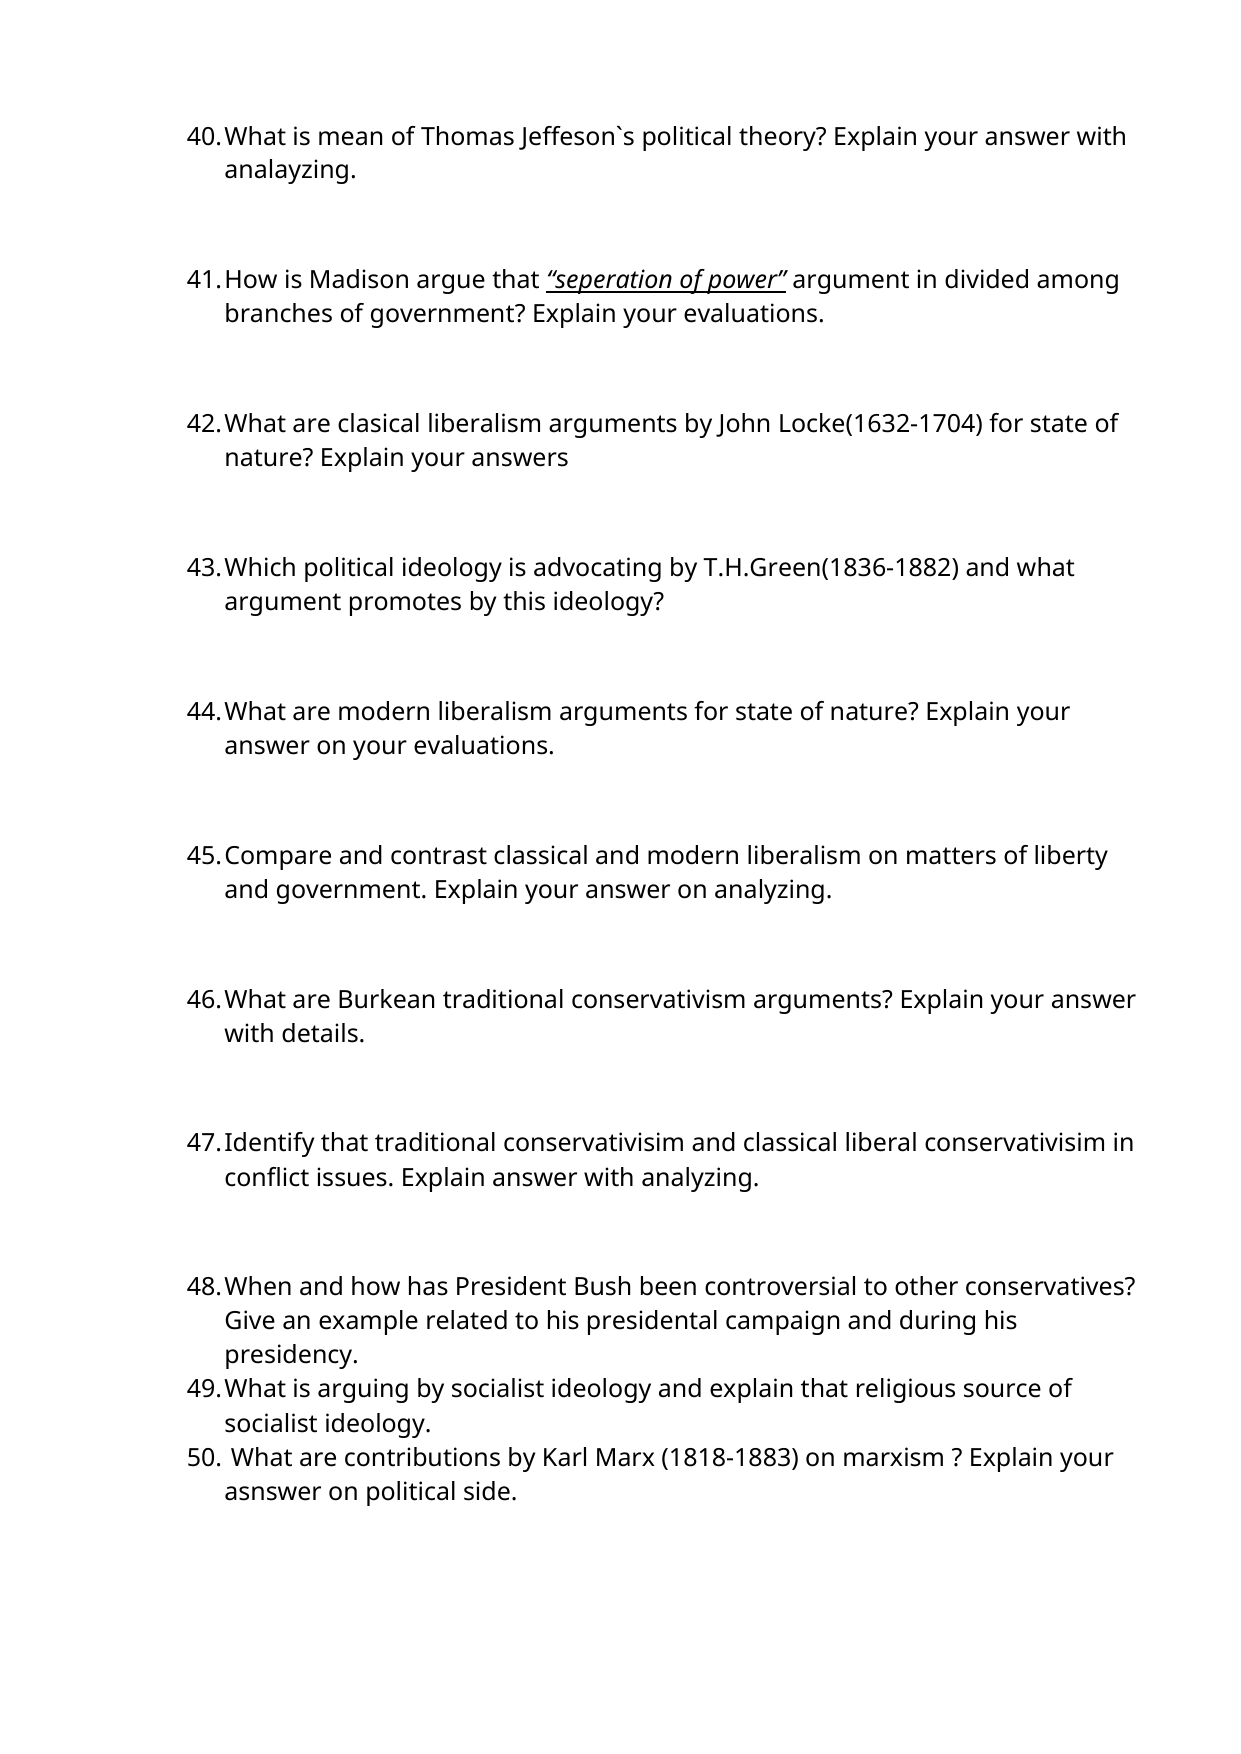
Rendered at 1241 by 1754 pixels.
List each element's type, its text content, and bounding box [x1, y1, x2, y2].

list How is Madison argue that “seperation of power” argument in divided among branches of government? Explain your evaluations. [187, 262, 1152, 330]
list Identify that traditional conservativisim and classical liberal conservativisim in conflict issues. Explain answer with analyzing. [187, 1125, 1152, 1193]
list What is arguing by socialist ideology and explain that religious source of socialist ideology. [187, 1371, 1152, 1439]
list What are contributions by Karl Marx (1818-1883) on marxism ? Explain your asnswer on political side. [187, 1439, 1152, 1507]
list When and how has President Bush been controversial to other conservatives? Give an example related to his presidental campaign and during his presidency. [187, 1269, 1152, 1371]
list What are Burkean traditional conservativism arguments? Explain your answer with details. [187, 981, 1152, 1049]
list Compare and contrast classical and modern liberalism on matters of liberty and government. Explain your answer on analyzing. [187, 837, 1152, 906]
list Which political ideology is advocating by T.H.Green(1836-1882) and what argument promotes by this ideology? [187, 550, 1152, 618]
list What are clasical liberalism arguments by John Locke(1632-1704) for state of nature? Explain your answers [187, 406, 1152, 474]
list What is mean of Thomas Jeffeson`s political theory? Explain your answer with analayzing. [187, 118, 1152, 186]
list What are modern liberalism arguments for state of nature? Explain your answer on your evaluations. [187, 693, 1152, 762]
